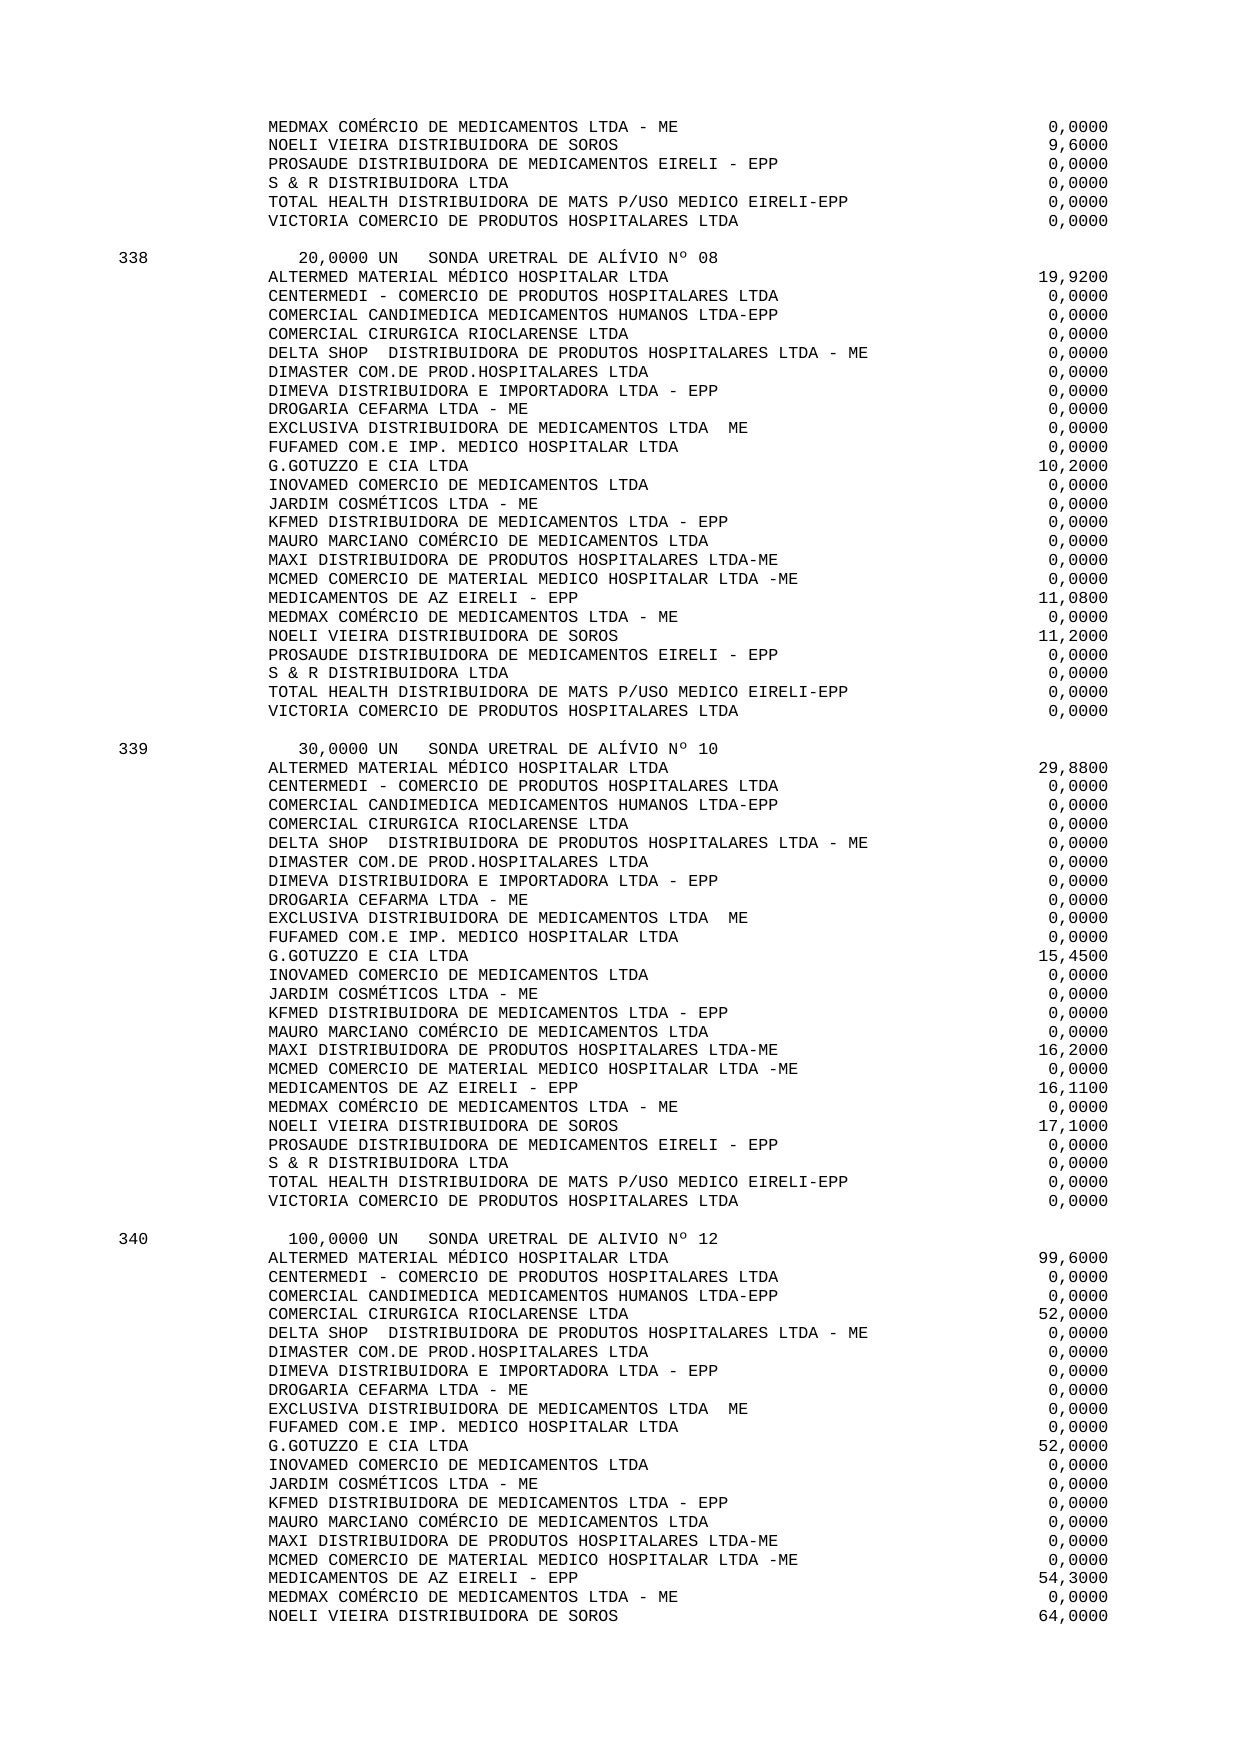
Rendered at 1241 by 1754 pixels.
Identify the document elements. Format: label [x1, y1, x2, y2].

text [118, 118, 1122, 1626]
